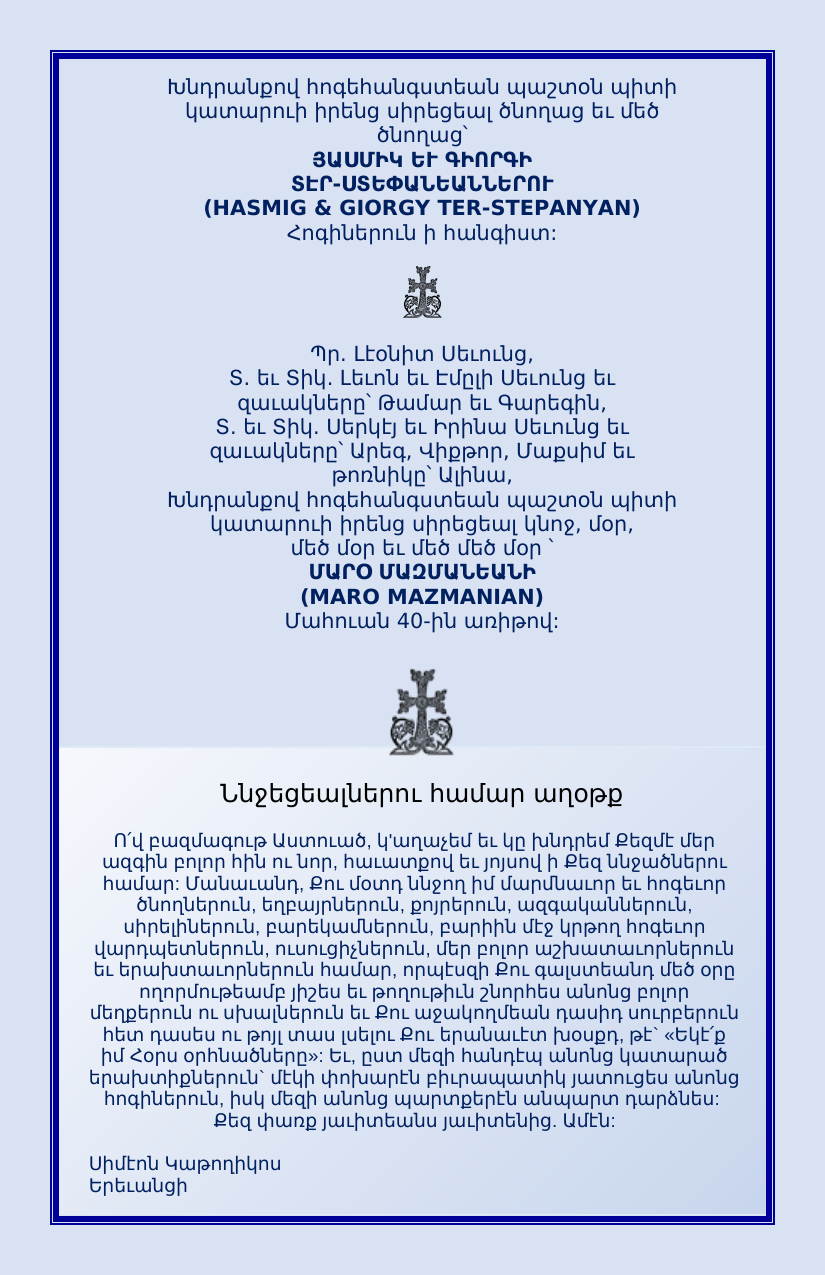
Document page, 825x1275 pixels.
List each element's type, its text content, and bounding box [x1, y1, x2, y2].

text ՏԷՐ-ՍՏԵՓԱՆԵԱՆՆԵՐՈՒ [164, 172, 680, 196]
picture [385, 668, 460, 757]
text ՄԱՐՕ ՄԱԶՄԱՆԵԱՆԻ [164, 560, 680, 585]
text Հոգիներուն ի հանգիստ: [164, 221, 680, 245]
picture [400, 266, 445, 320]
text Մահուան 40-ին առիթով: [164, 609, 680, 633]
text (MARO MAZMANIAN) [164, 585, 680, 609]
text մեծ մօր եւ մեծ մեծ մօր ՝ [164, 536, 680, 560]
text Տ. եւ Տիկ. Լեւոն եւ Էմըլի Սեւունց եւ զաւակները՝ Թամար եւ Գարեգին, [164, 366, 680, 415]
text Պր. Լէօնիտ Սեւունց, [164, 342, 680, 366]
text ՅԱՍՄԻԿ ԵՒ ԳԻՈՐԳԻ [164, 148, 680, 172]
text Խնդրանքով հոգեհանգստեան պաշտօն պիտի կատարուի իրենց սիրեցեալ կնոջ, մօր, [164, 488, 680, 536]
text Խնդրանքով հոգեհանգստեան պաշտօն պիտի կատարուի իրենց սիրեցեալ ծնողաց եւ մեծ ծնողաց՝ [164, 75, 680, 148]
text (HASMIG & GIORGY TER-STEPANYAN) [164, 196, 680, 221]
text Տ. եւ Տիկ. Սերկէյ եւ Իրինա Սեւունց եւ զաւակները՝ Արեգ, Վիքթոր, Մաքսիմ եւ թոռնիկը՝ Ալինա, [164, 415, 680, 488]
